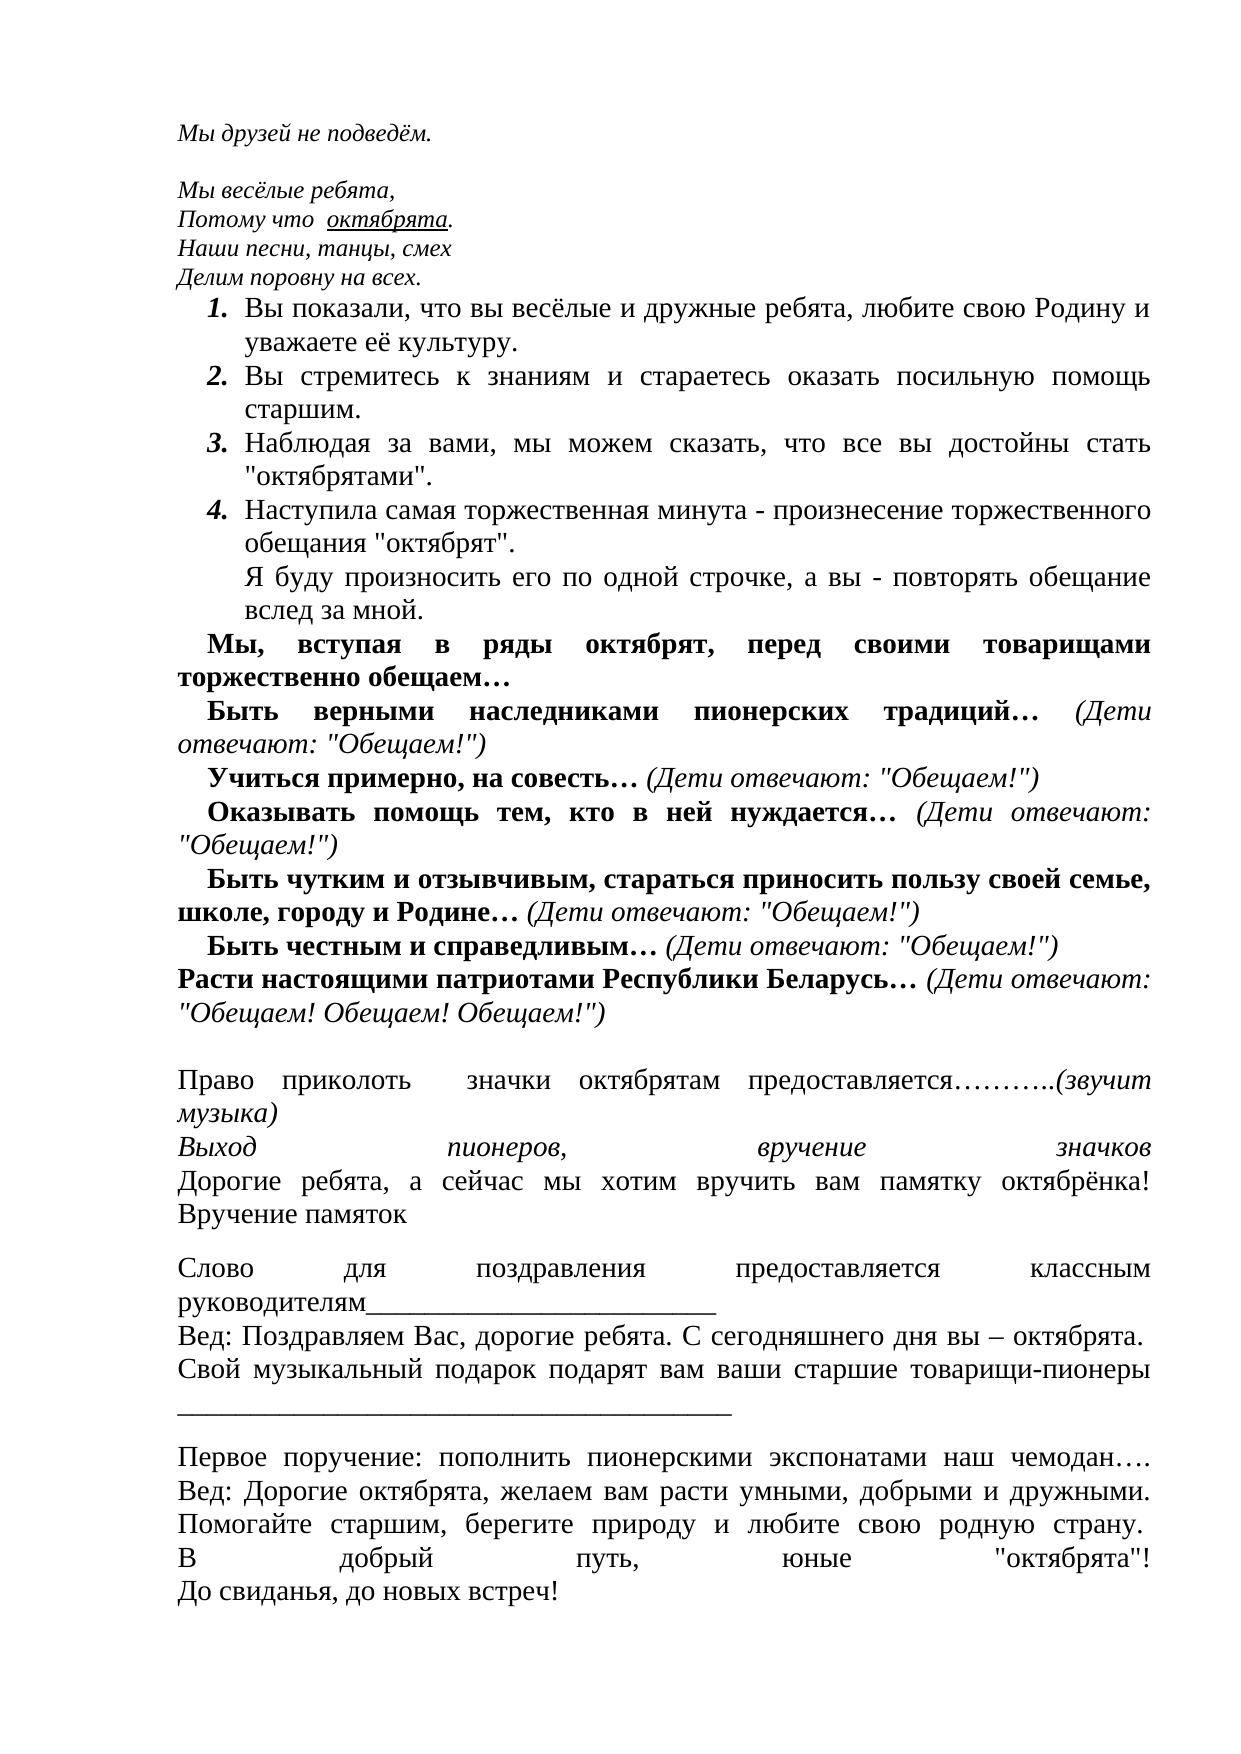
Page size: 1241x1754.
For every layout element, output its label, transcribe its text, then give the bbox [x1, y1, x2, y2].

text Мы, вступая в ряды октябрят, перед своими товарищами торжественно обещаем… [177, 626, 1152, 693]
text Быть честным и справедливым… (Дети отвечают: "Обещаем!") [177, 928, 1152, 961]
list Наблюдая за вами, мы можем сказать, что все вы достойны стать "октябрятами". [207, 425, 1152, 492]
text Быть верными наследниками пионерских традиций… (Дети отвечают: "Обещаем!") [177, 693, 1152, 760]
text Право приколоть значки октябрятам предоставляется………..(звучит музыка) Выход пионеров, вручение значков Дорогие ребята, а сейчас мы хотим вручить вам памятку октябрёнка! Вручение памяток [177, 1062, 1152, 1230]
list Вы показали, что вы весёлые и дружные ребята, любите свою Родину и уважаете её культуру. [207, 291, 1152, 358]
text Первое поручение: пополнить пионерскими экспонатами наш чемодан…. Вед: Дорогие октябрята, желаем вам расти умными, добрыми и дружными. Помогайте старшим, берегите природу и любите свою родную страну. В добрый путь, юные "октябрята"! До свиданья, до новых встреч! [177, 1439, 1152, 1607]
text Учиться примерно, на совесть… (Дети отвечают: "Обещаем!") [177, 760, 1152, 794]
text Мы друзей не подведём. [177, 118, 1152, 147]
text Расти настоящими патриотами Республики Беларусь… (Дети отвечают: "Обещаем! Обещаем! Обещаем!") [177, 961, 1152, 1028]
text Оказывать помощь тем, кто в ней нуждается… (Дети отвечают: "Обещаем!") [177, 794, 1152, 861]
list Наступила самая торжественная минута - произнесение торжественного обещания "октябрят". [207, 492, 1152, 559]
text Наши песни, танцы, смех [177, 233, 1152, 262]
text Быть чутким и отзывчивым, стараться приносить пользу своей семье, школе, городу и Родине… (Дети отвечают: "Обещаем!") [177, 861, 1152, 928]
text Потому что октябрята. [177, 204, 1152, 233]
list Вы стремитесь к знаниям и стараетесь оказать посильную помощь старшим. [207, 358, 1152, 425]
text Слово для поздравления предоставляется классным руководителям________________________ Вед: Поздравляем Вас, дорогие ребята. С сегодняшнего дня вы – октябрята. Свой музыкальный подарок подарят вам ваши старшие товарищи-пионеры ______________________________________ [177, 1251, 1152, 1418]
text Мы весёлые ребята, [177, 176, 1152, 204]
text Делим поровну на всех. [177, 262, 1152, 291]
list Я буду произносить его по одной строчке, а вы - повторять обещание вслед за мной. [244, 559, 1152, 626]
